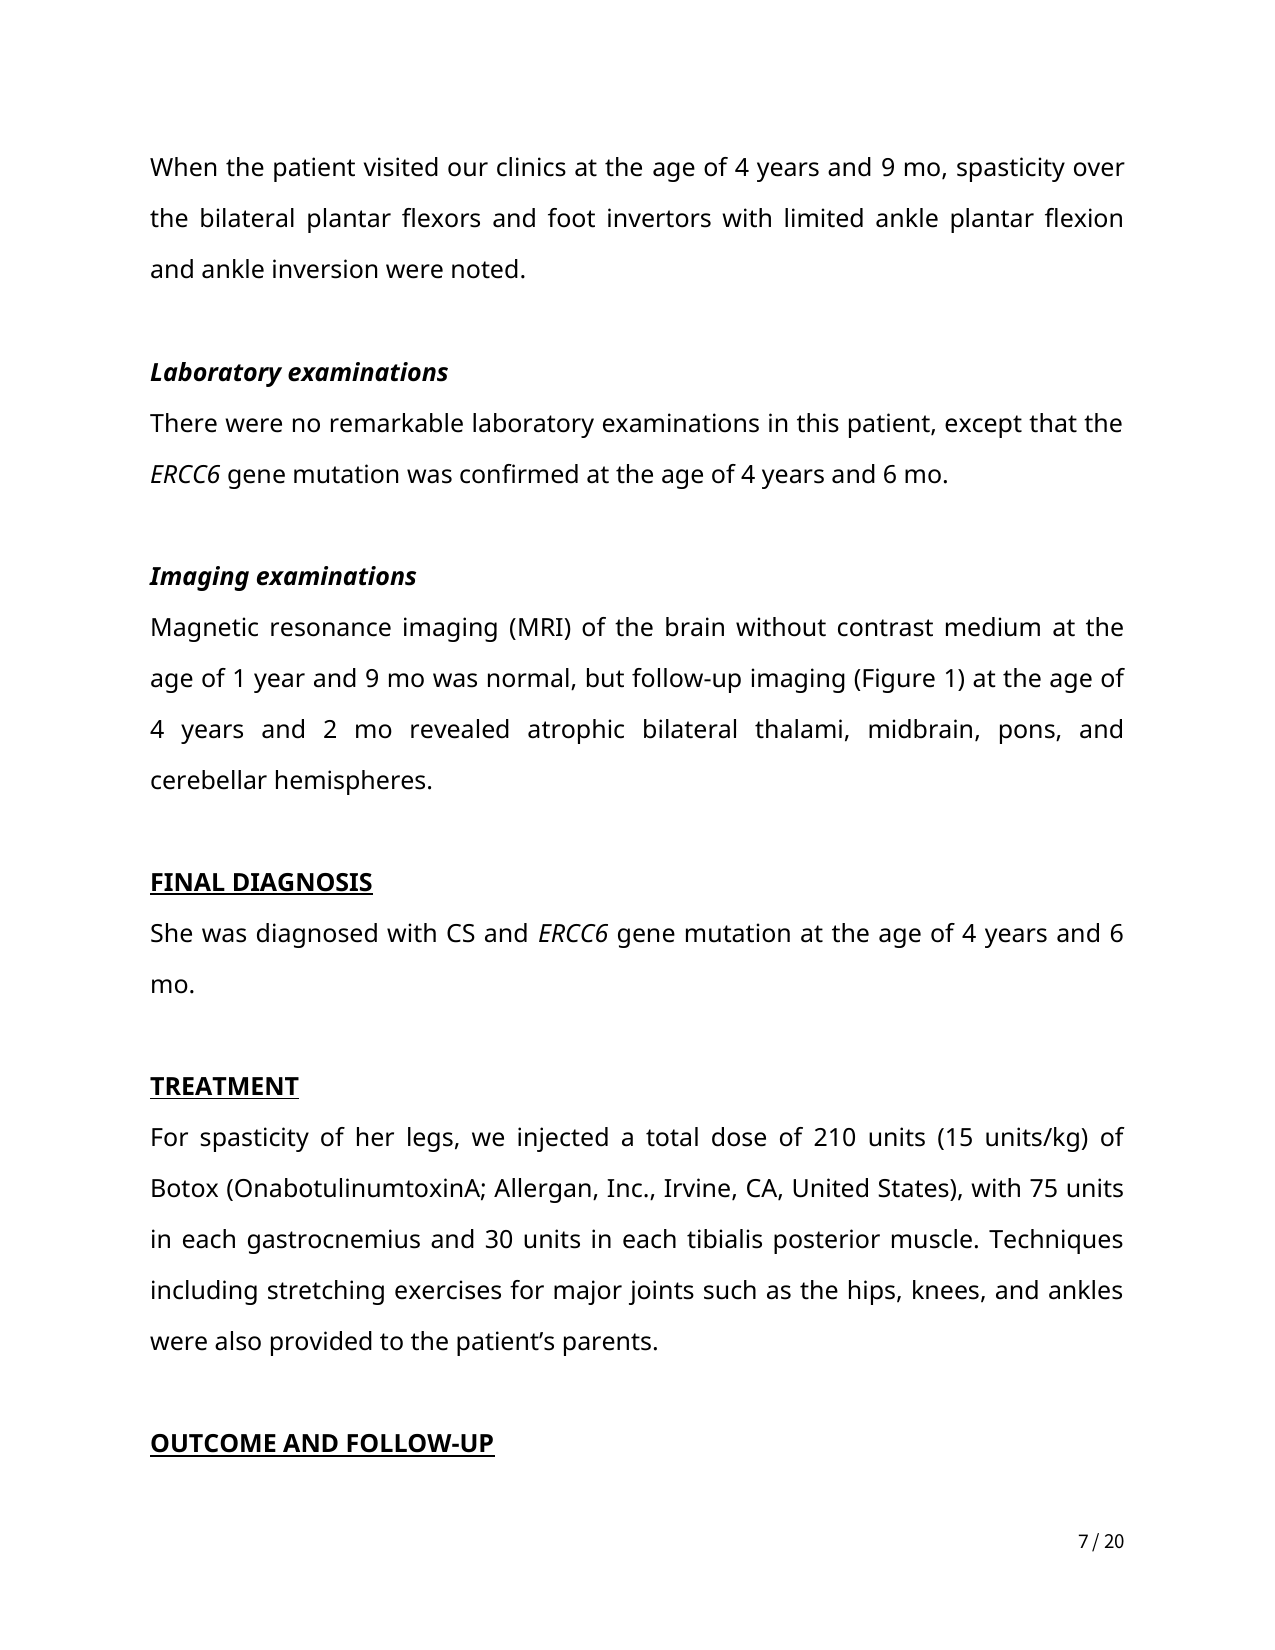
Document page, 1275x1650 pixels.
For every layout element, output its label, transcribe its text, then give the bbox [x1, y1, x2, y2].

text When the patient visited our clinics at the age of 4 years and 9 mo, spasticity over the bilateral plantar flexors and foot invertors with limited ankle plantar flexion and ankle inversion were noted. [150, 150, 1125, 286]
text There were no remarkable laboratory examinations in this patient, except that the ERCC6 gene mutation was confirmed at the age of 4 years and 6 mo. [150, 405, 1125, 490]
text She was diagnosed with CS and ERCC6 gene mutation at the age of 4 years and 6 mo. [150, 916, 1125, 1001]
text For spasticity of her legs, we injected a total dose of 210 units (15 units/kg) of Botox (OnabotulinumtoxinA; Allergan, Inc., Irvine, CA, United States), with 75 units in each gastrocnemius and 30 units in each tibialis posterior muscle. Techniques including stretching exercises for major joints such as the hips, knees, and ankles were also provided to the patient’s parents. [150, 1120, 1125, 1358]
text Laboratory examinations [150, 354, 1125, 388]
text TREATMENT [150, 1069, 1125, 1103]
text Imaging examinations [150, 558, 1125, 592]
text FINAL DIAGNOSIS [150, 864, 1125, 899]
text Magnetic resonance imaging (MRI) of the brain without contrast medium at the age of 1 year and 9 mo was normal, but follow-up imaging (Figure 1) at the age of 4 years and 2 mo revealed atrophic bilateral thalami, midbrain, pons, and cerebellar hemispheres. [150, 609, 1125, 797]
text OUTCOME AND FOLLOW-UP [150, 1426, 1125, 1460]
